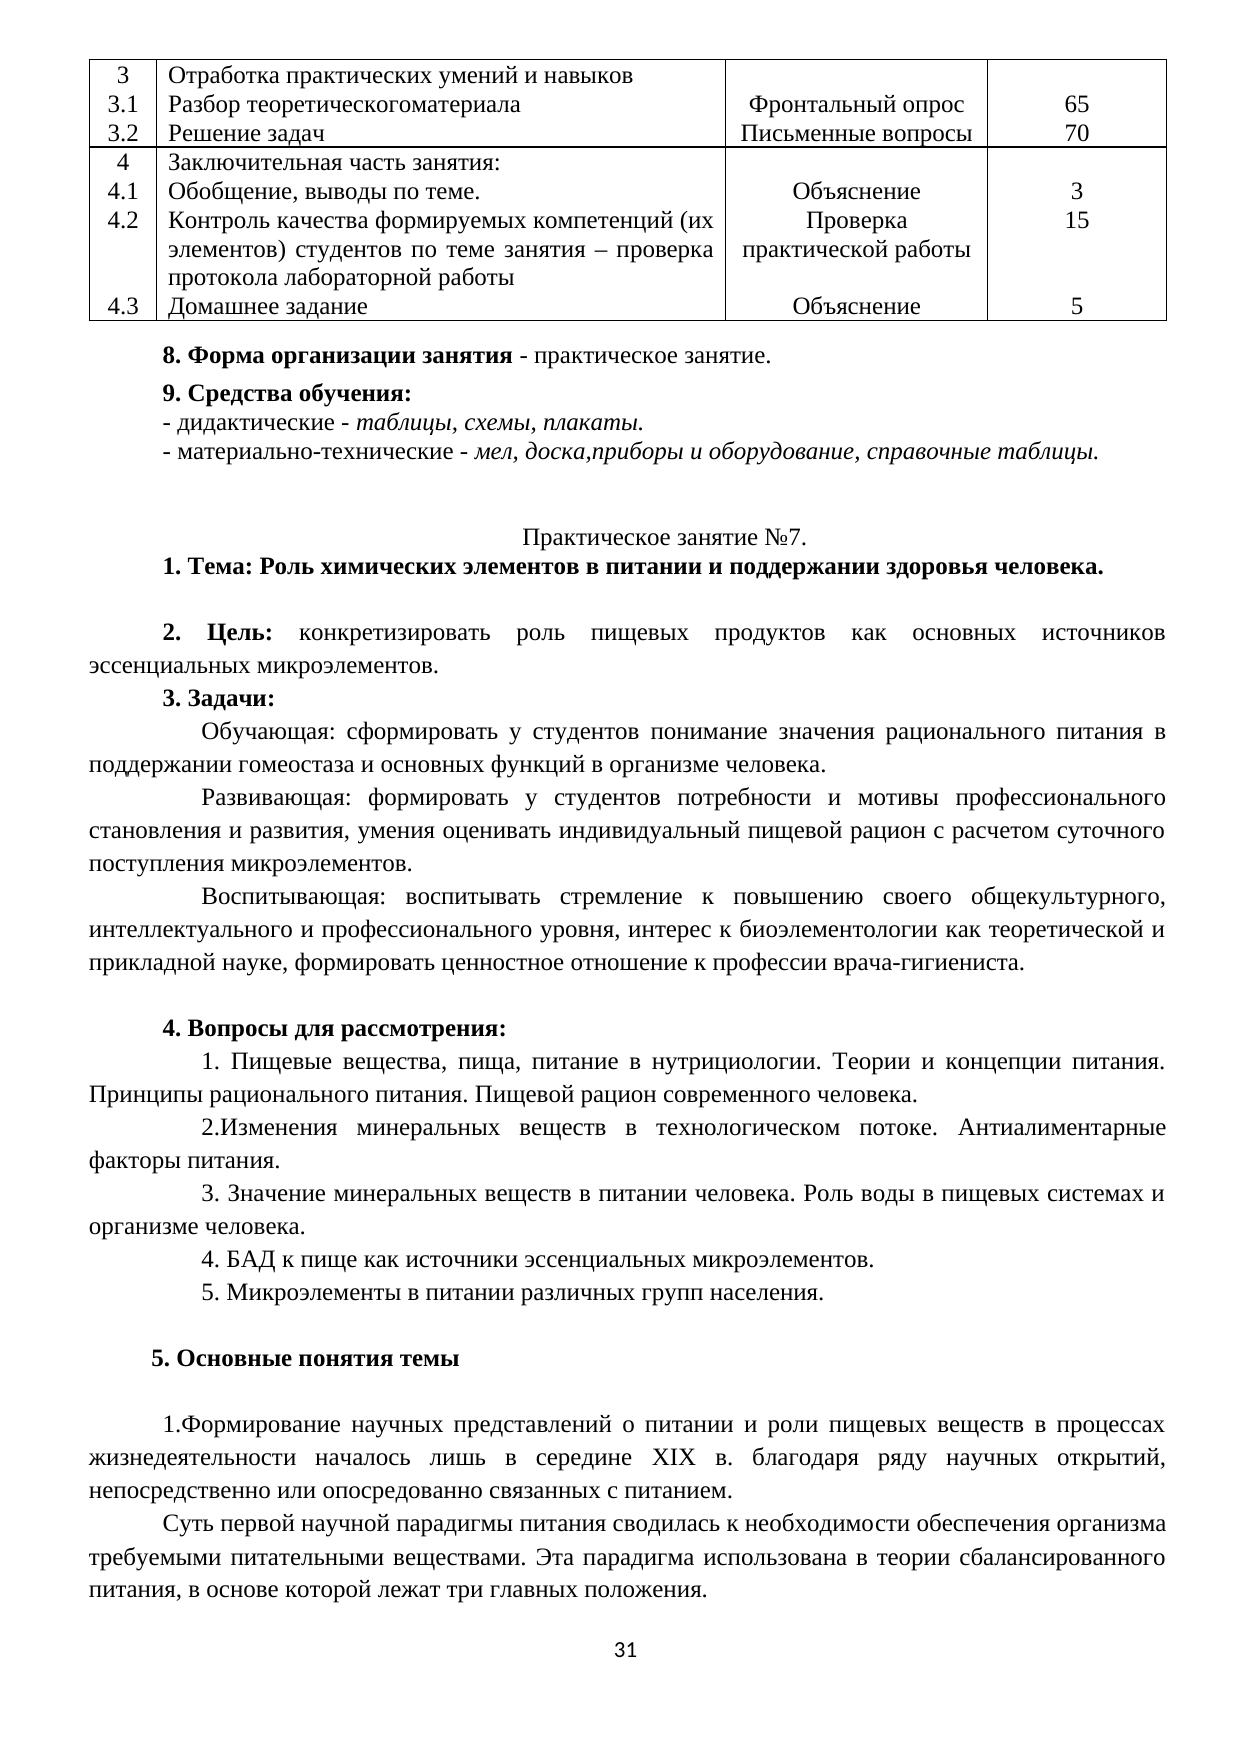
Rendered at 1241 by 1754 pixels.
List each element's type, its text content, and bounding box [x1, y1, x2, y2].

text 1.Формирование научных представлений о питании и роли пищевых веществ в процессах жизнедеятельности началось лишь в середине XIX в. благодаря ряду научных открытий, непосредственно или опосредованно связанных с питанием. [89, 1409, 1167, 1504]
text 3. Значение минеральных веществ в питании человека. Роль воды в пищевых системах и организме человека. [89, 1178, 1167, 1240]
table_cell 3 3.1 3.2 [90, 60, 156, 146]
text Суть первой научной парадигмы питания сводилась к необходимости обеспечения организма требуемыми питательными веществами. Эта парадигма использована в теории сбалансированного питания, в основе которой лежат три главных положения. [89, 1508, 1167, 1603]
table_cell 65 70 [988, 60, 1166, 146]
text 1. Тема: Роль химических элементов в питании и поддержании здоровья человека. [89, 551, 1167, 580]
table_cell Фронтальный опрос Письменные вопросы [726, 60, 987, 146]
table_cell 4 4.1 4.2 4.3 [90, 148, 156, 320]
table_cell 3 15 5 [988, 148, 1166, 320]
text 2. Цель: конкретизировать роль пищевых продуктов как основных источников эссенциальных микроэлементов. [89, 617, 1167, 679]
text - материально-технические - мел, доска,приборы и оборудование, справочные таблицы. [89, 436, 1167, 465]
text Обучающая: сформировать у студентов понимание значения рационального питания в поддержании гомеостаза и основных функций в организме человека. [89, 716, 1167, 778]
text 4. БАД к пище как источники эссенциальных микроэлементов. [89, 1244, 1167, 1273]
text 5. Микроэлементы в питании различных групп населения. [89, 1277, 1167, 1306]
text 9. Средства обучения: [89, 378, 1167, 407]
text 1. Пищевые вещества, пища, питание в нутрициологии. Теории и концепции питания. Принципы рационального питания. Пищевой рацион современного человека. [89, 1046, 1167, 1108]
text 4. Вопросы для рассмотрения: [89, 1013, 1167, 1042]
text Развивающая: формировать у студентов потребности и мотивы профессионального становления и развития, умения оценивать индивидуальный пищевой рацион с расчетом суточного поступления микроэлементов. [89, 782, 1167, 877]
table_cell Заключительная часть занятия: Обобщение, выводы по теме. Контроль качества формируемых компетенций (их элементов) студентов по теме занятия – проверка протокола лабораторной работы Домашнее задание [157, 148, 725, 320]
table_cell Объяснение Проверка практической работы Объяснение [726, 148, 987, 320]
text 5. Основные понятия темы [89, 1343, 1167, 1372]
table_cell Отработка практических умений и навыков Разбор теоретическогоматериала Решение задач [157, 60, 725, 146]
text Воспитывающая: воспитывать стремление к повышению своего общекультурного, интеллектуального и профессионального уровня, интерес к биоэлементологии как теоретической и прикладной науке, формировать ценностное отношение к профессии врача-гигиениста. [89, 881, 1167, 976]
text - дидактические - таблицы, схемы, плакаты. [89, 407, 1167, 436]
text 3. Задачи: [89, 683, 1167, 712]
text Практическое занятие №7. [89, 522, 1167, 551]
text 2.Изменения минеральных веществ в технологическом потоке. Антиалиментарные факторы питания. [89, 1112, 1167, 1174]
text 8. Форма организации занятия - практическое занятие. [89, 340, 1167, 369]
